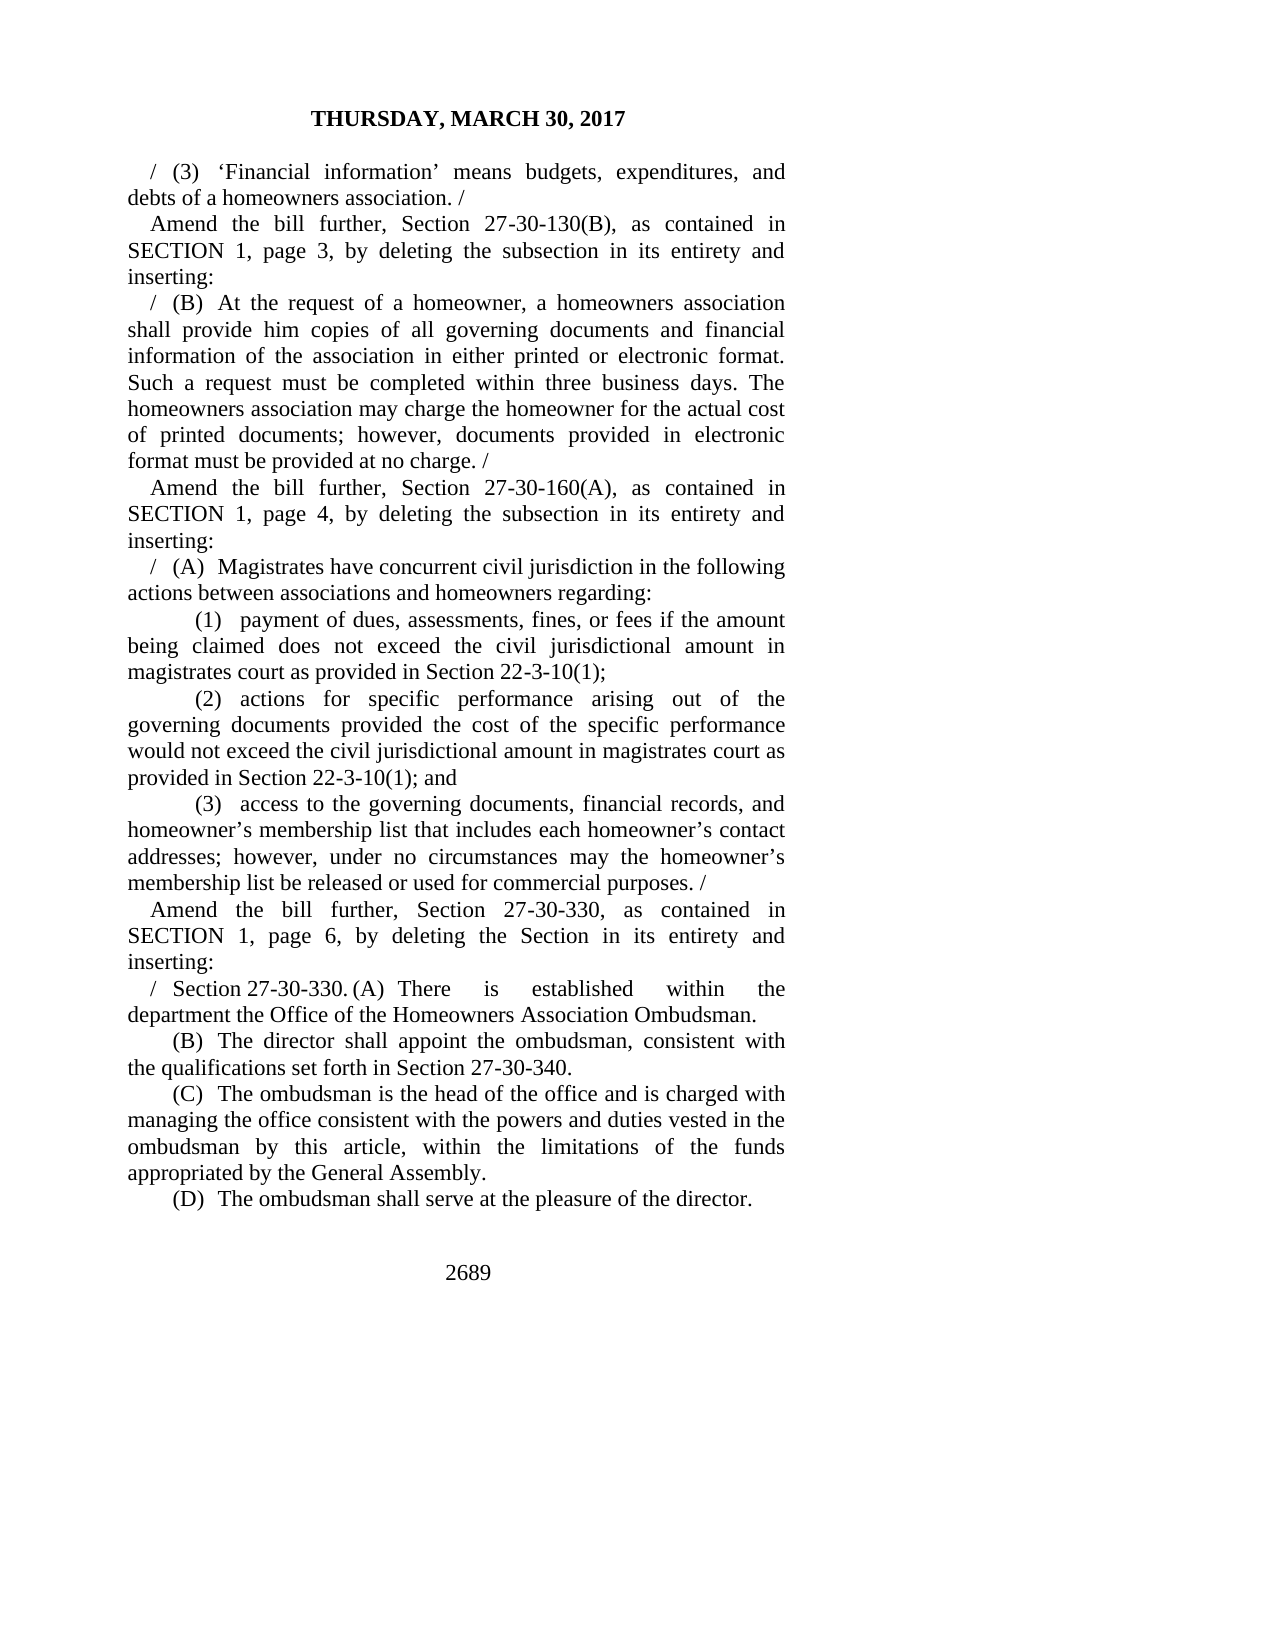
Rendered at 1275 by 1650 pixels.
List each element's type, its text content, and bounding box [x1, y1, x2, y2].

text (D) The ombudsman shall serve at the pleasure of the director. [127, 1186, 786, 1212]
text / Section 27-30-330. (A) There is established within the department the Office of the Homeowners Association Ombudsman. [127, 975, 786, 1027]
text (3) access to the governing documents, financial records, and homeowner’s membership list that includes each homeowner’s contact addresses; however, under no circumstances may the homeowner’s membership list be released or used for commercial purposes. / [127, 790, 786, 896]
text Amend the bill further, Section 27-30-130(B), as contained in SECTION 1, page 3, by deleting the subsection in its entirety and inserting: [127, 210, 786, 289]
text (1) payment of dues, assessments, fines, or fees if the amount being claimed does not exceed the civil jurisdictional amount in magistrates court as provided in Section 22-3-10(1); [127, 606, 786, 685]
text / (B) At the request of a homeowner, a homeowners association shall provide him copies of all governing documents and financial information of the association in either printed or electronic format. Such a request must be completed within three business days. The homeowners association may charge the homeowner for the actual cost of printed documents; however, documents provided in electronic format must be provided at no charge. / [127, 289, 786, 474]
text (C) The ombudsman is the head of the office and is charged with managing the office consistent with the powers and duties vested in the ombudsman by this article, within the limitations of the funds appropriated by the General Assembly. [127, 1080, 786, 1186]
text / (A) Magistrates have concurrent civil jurisdiction in the following actions between associations and homeowners regarding: [127, 553, 786, 606]
text Amend the bill further, Section 27-30-330, as contained in SECTION 1, page 6, by deleting the Section in its entirety and inserting: [127, 896, 786, 975]
text Amend the bill further, Section 27-30-160(A), as contained in SECTION 1, page 4, by deleting the subsection in its entirety and inserting: [127, 474, 786, 553]
text / (3) ‘Financial information’ means budgets, expenditures, and debts of a homeowners association. / [127, 158, 786, 210]
text (B) The director shall appoint the ombudsman, consistent with the qualifications set forth in Section 27-30-340. [127, 1027, 786, 1080]
text (2) actions for specific performance arising out of the governing documents provided the cost of the specific performance would not exceed the civil jurisdictional amount in magistrates court as provided in Section 22-3-10(1); and [127, 685, 786, 790]
